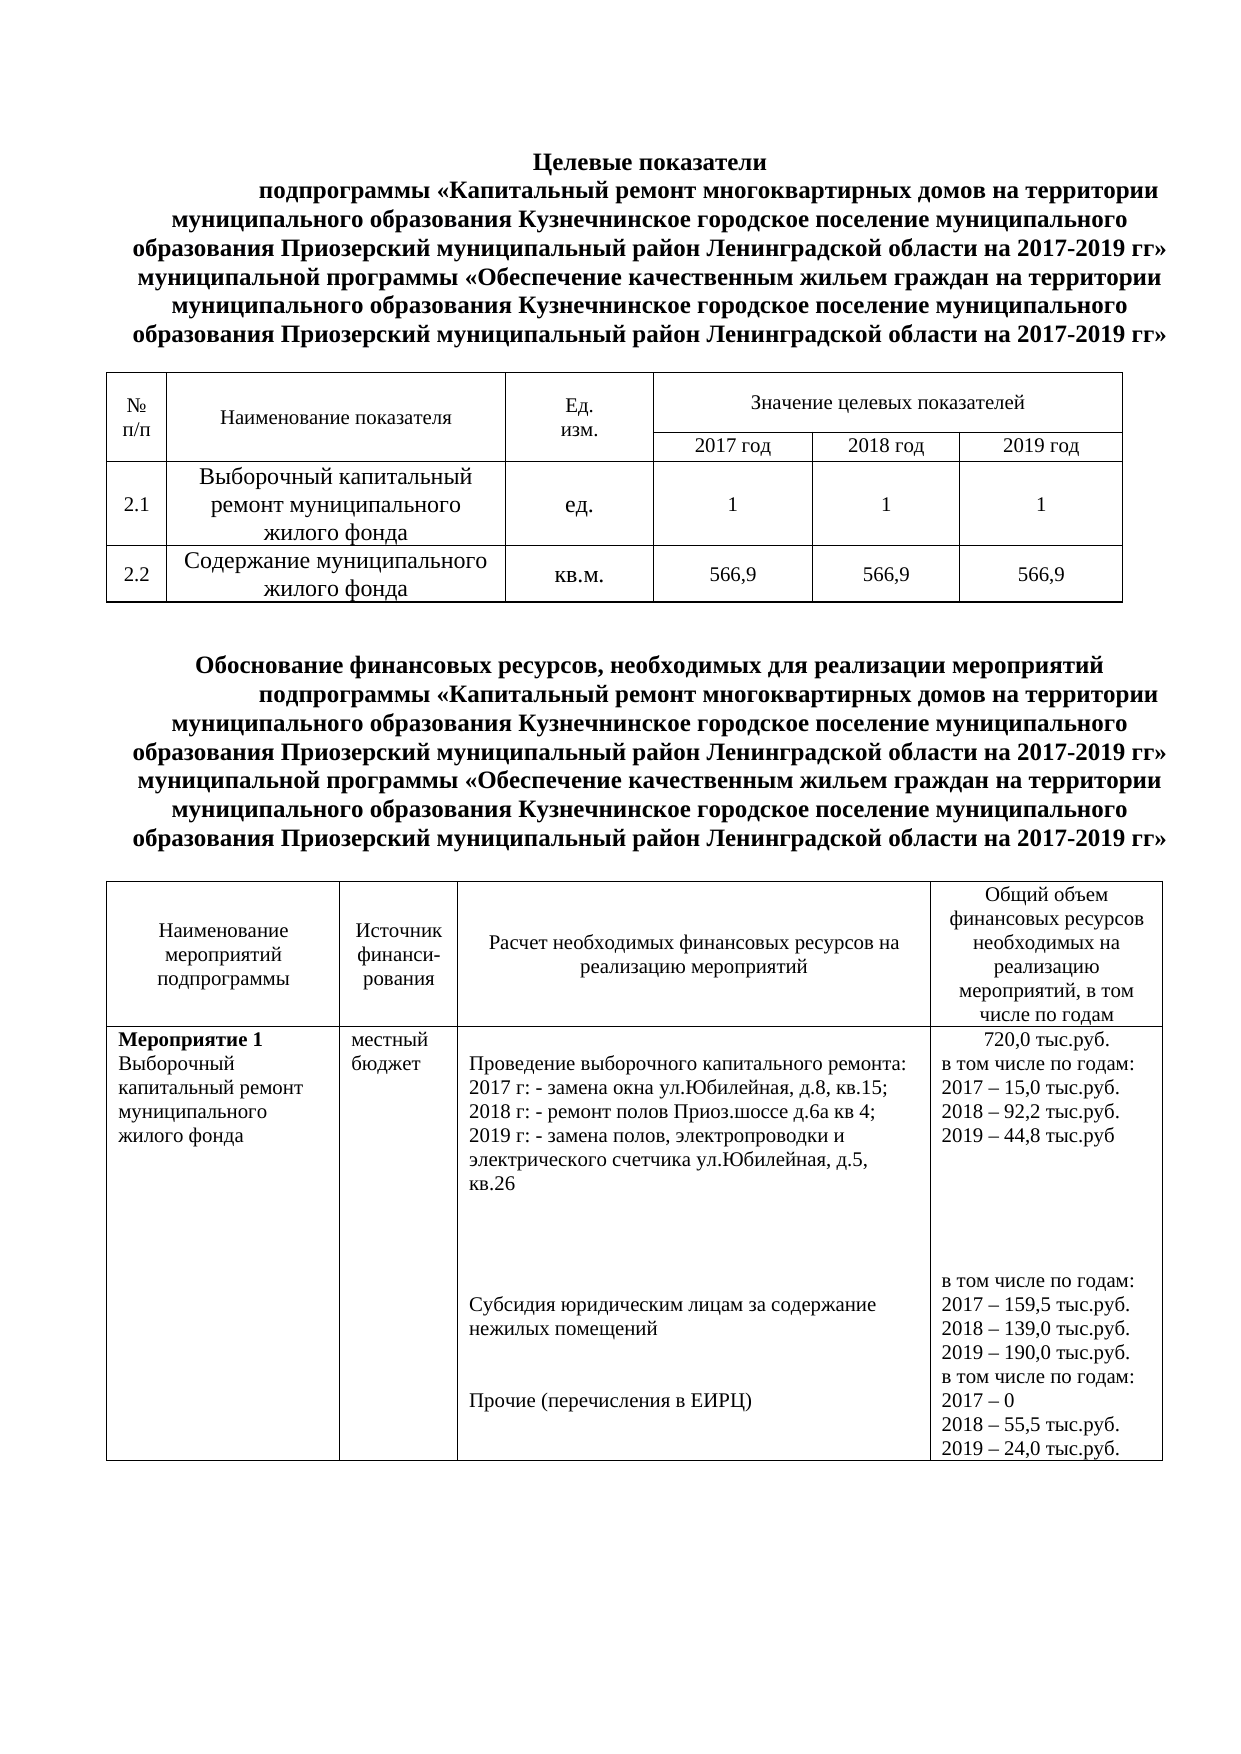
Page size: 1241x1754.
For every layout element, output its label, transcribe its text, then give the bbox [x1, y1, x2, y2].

table_cell 566,9 [813, 546, 959, 601]
table_cell 566,9 [654, 546, 812, 601]
table_header Значение целевых показателей [654, 373, 1122, 432]
table_cell 1 [654, 462, 812, 545]
text Обоснование финансовых ресурсов, необходимых для реализации мероприятий [118, 651, 1181, 679]
table_header № п/п [107, 373, 166, 461]
table_header Общий объем финансовых ресурсов необходимых на реализацию мероприятий, в том числе по годам [931, 882, 1162, 1026]
table_cell 2019 год [960, 433, 1122, 461]
table_cell 2018 год [813, 433, 959, 461]
text подпрограммы «Капитальный ремонт многоквартирных домов на территории муниципального образования Кузнечнинское городское поселение муниципального образования Приозерский муниципальный район Ленинградской области на 2017-2019 гг» муниципальной программы «Обеспечение качественным жильем граждан на территории муниципального образования Кузнечнинское городское поселение муниципального образования Приозерский муниципальный район Ленинградской области на 2017-2019 гг» [118, 679, 1181, 852]
table_cell 2017 год [654, 433, 812, 461]
table_cell Выборочный капитальный ремонт муниципального жилого фонда [167, 462, 505, 545]
table_cell 1 [960, 462, 1122, 545]
table_header Наименование мероприятий подпрограммы [107, 882, 339, 1026]
table_cell местный бюджет [340, 1027, 457, 1460]
table_cell Мероприятие 1 Выборочный капитальный ремонт муниципального жилого фонда [107, 1027, 339, 1460]
table_cell Проведение выборочного капитального ремонта: 2017 г: - замена окна ул.Юбилейная, д.8, кв.15; 2018 г: - ремонт полов Приоз.шоссе д.6а кв 4; 2019 г: - замена полов, электропроводки и электрического счетчика ул.Юбилейная, д.5, кв.26 Субсидия юридическим лицам за содержание нежилых помещений Прочие (перечисления в ЕИРЦ) [458, 1027, 930, 1460]
table_header Наименование показателя [167, 373, 505, 461]
table_header Расчет необходимых финансовых ресурсов на реализацию мероприятий [458, 882, 930, 1026]
table_header Ед. изм. [506, 373, 653, 461]
table_cell 2.2 [107, 546, 166, 601]
text Целевые показатели [118, 147, 1181, 176]
table_cell 566,9 [960, 546, 1122, 601]
table_cell Содержание муниципального жилого фонда [167, 546, 505, 601]
table_cell ед. [506, 462, 653, 545]
table_cell кв.м. [506, 546, 653, 601]
table_cell 2.1 [107, 462, 166, 545]
table_cell 720,0 тыс.руб. в том числе по годам: 2017 – 15,0 тыс.руб. 2018 – 92,2 тыс.руб. 2019 – 44,8 тыс.руб в том числе по годам: 2017 – 159,5 тыс.руб. 2018 – 139,0 тыс.руб. 2019 – 190,0 тыс.руб. в том числе по годам: 2017 – 0 2018 – 55,5 тыс.руб. 2019 – 24,0 тыс.руб. [931, 1027, 1162, 1460]
table_header Источник финанси-рования [340, 882, 457, 1026]
table_cell 1 [813, 462, 959, 545]
text подпрограммы «Капитальный ремонт многоквартирных домов на территории муниципального образования Кузнечнинское городское поселение муниципального образования Приозерский муниципальный район Ленинградской области на 2017-2019 гг» муниципальной программы «Обеспечение качественным жильем граждан на территории муниципального образования Кузнечнинское городское поселение муниципального образования Приозерский муниципальный район Ленинградской области на 2017-2019 гг» [118, 176, 1181, 348]
